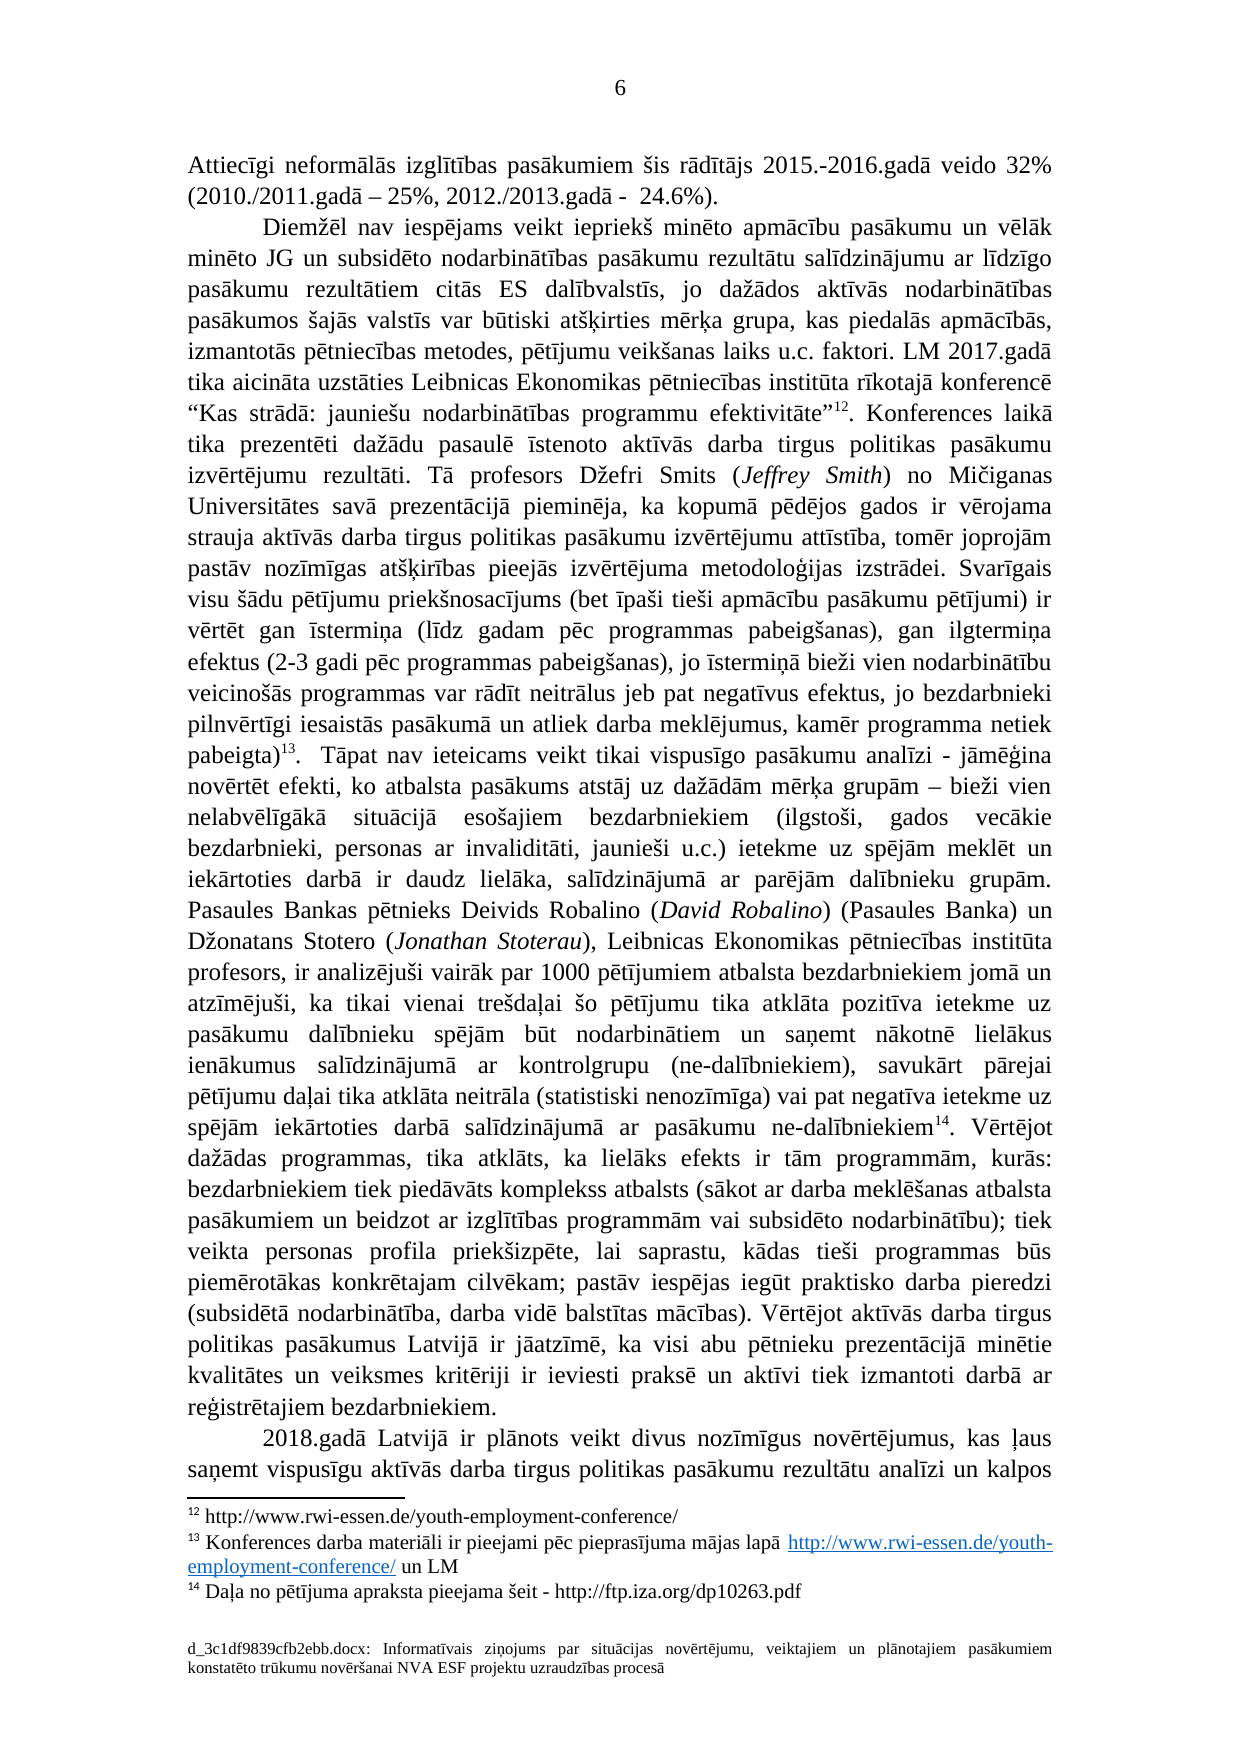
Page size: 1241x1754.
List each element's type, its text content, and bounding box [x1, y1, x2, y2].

text Diemžēl nav iespējams veikt iepriekš minēto apmācību pasākumu un vēlāk minēto JG un subsidēto nodarbinātības pasākumu rezultātu salīdzinājumu ar līdzīgo pasākumu rezultātiem citās ES dalībvalstīs, jo dažādos aktīvās nodarbinātības pasākumos šajās valstīs var būtiski atšķirties mērķa grupa, kas piedalās apmācībās, izmantotās pētniecības metodes, pētījumu veikšanas laiks u.c. faktori. LM 2017.gadā tika aicināta uzstāties Leibnicas Ekonomikas pētniecības institūta rīkotajā konferencē “Kas strādā: jauniešu nodarbinātības programmu efektivitāte”. Konferences laikā tika prezentēti dažādu pasaulē īstenoto aktīvās darba tirgus politikas pasākumu izvērtējumu rezultāti. Tā profesors Džefri Smits (Jeffrey Smith) no Mičiganas Universitātes savā prezentācijā pieminēja, ka kopumā pēdējos gados ir vērojama strauja aktīvās darba tirgus politikas pasākumu izvērtējumu attīstība, tomēr joprojām pastāv nozīmīgas atšķirības pieejās izvērtējuma metodoloģijas izstrādei. Svarīgais visu šādu pētījumu priekšnosacījums (bet īpaši tieši apmācību pasākumu pētījumi) ir vērtēt gan īstermiņa (līdz gadam pēc programmas pabeigšanas), gan ilgtermiņa efektus (2-3 gadi pēc programmas pabeigšanas), jo īstermiņā bieži vien nodarbinātību veicinošās programmas var rādīt neitrālus jeb pat negatīvus efektus, jo bezdarbnieki pilnvērtīgi iesaistās pasākumā un atliek darba meklējumus, kamēr programma netiek pabeigta). Tāpat nav ieteicams veikt tikai vispusīgo pasākumu analīzi - jāmēģina novērtēt efekti, ko atbalsta pasākums atstāj uz dažādām mērķa grupām – bieži vien nelabvēlīgākā situācijā esošajiem bezdarbniekiem (ilgstoši, gados vecākie bezdarbnieki, personas ar invaliditāti, jaunieši u.c.) ietekme uz spējām meklēt un iekārtoties darbā ir daudz lielāka, salīdzinājumā ar parējām dalībnieku grupām. Pasaules Bankas pētnieks Deivids Robalino (David Robalino) (Pasaules Banka) un Džonatans Stotero (Jonathan Stoterau), Leibnicas Ekonomikas pētniecības institūta profesors, ir analizējuši vairāk par 1000 pētījumiem atbalsta bezdarbniekiem jomā un atzīmējuši, ka tikai vienai trešdaļai šo pētījumu tika atklāta pozitīva ietekme uz pasākumu dalībnieku spējām būt nodarbinātiem un saņemt nākotnē lielākus ienākumus salīdzinājumā ar kontrolgrupu (ne-dalībniekiem), savukārt pārejai pētījumu daļai tika atklāta neitrāla (statistiski nenozīmīga) vai pat negatīva ietekme uz spējām iekārtoties darbā salīdzinājumā ar pasākumu ne-dalībniekiem. Vērtējot dažādas programmas, tika atklāts, ka lielāks efekts ir tām programmām, kurās: bezdarbniekiem tiek piedāvāts komplekss atbalsts (sākot ar darba meklēšanas atbalsta pasākumiem un beidzot ar izglītības programmām vai subsidēto nodarbinātību); tiek veikta personas profila priekšizpēte, lai saprastu, kādas tieši programmas būs piemērotākas konkrētajam cilvēkam; pastāv iespējas iegūt praktisko darba pieredzi (subsidētā nodarbinātība, darba vidē balstītas mācības). Vērtējot aktīvās darba tirgus politikas pasākumus Latvijā ir jāatzīmē, ka visi abu pētnieku prezentācijā minētie kvalitātes un veiksmes kritēriji ir ieviesti praksē un aktīvi tiek izmantoti darbā ar reģistrētajiem bezdarbniekiem. [187, 212, 1053, 1420]
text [187, 1423, 1053, 1482]
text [187, 150, 1053, 210]
